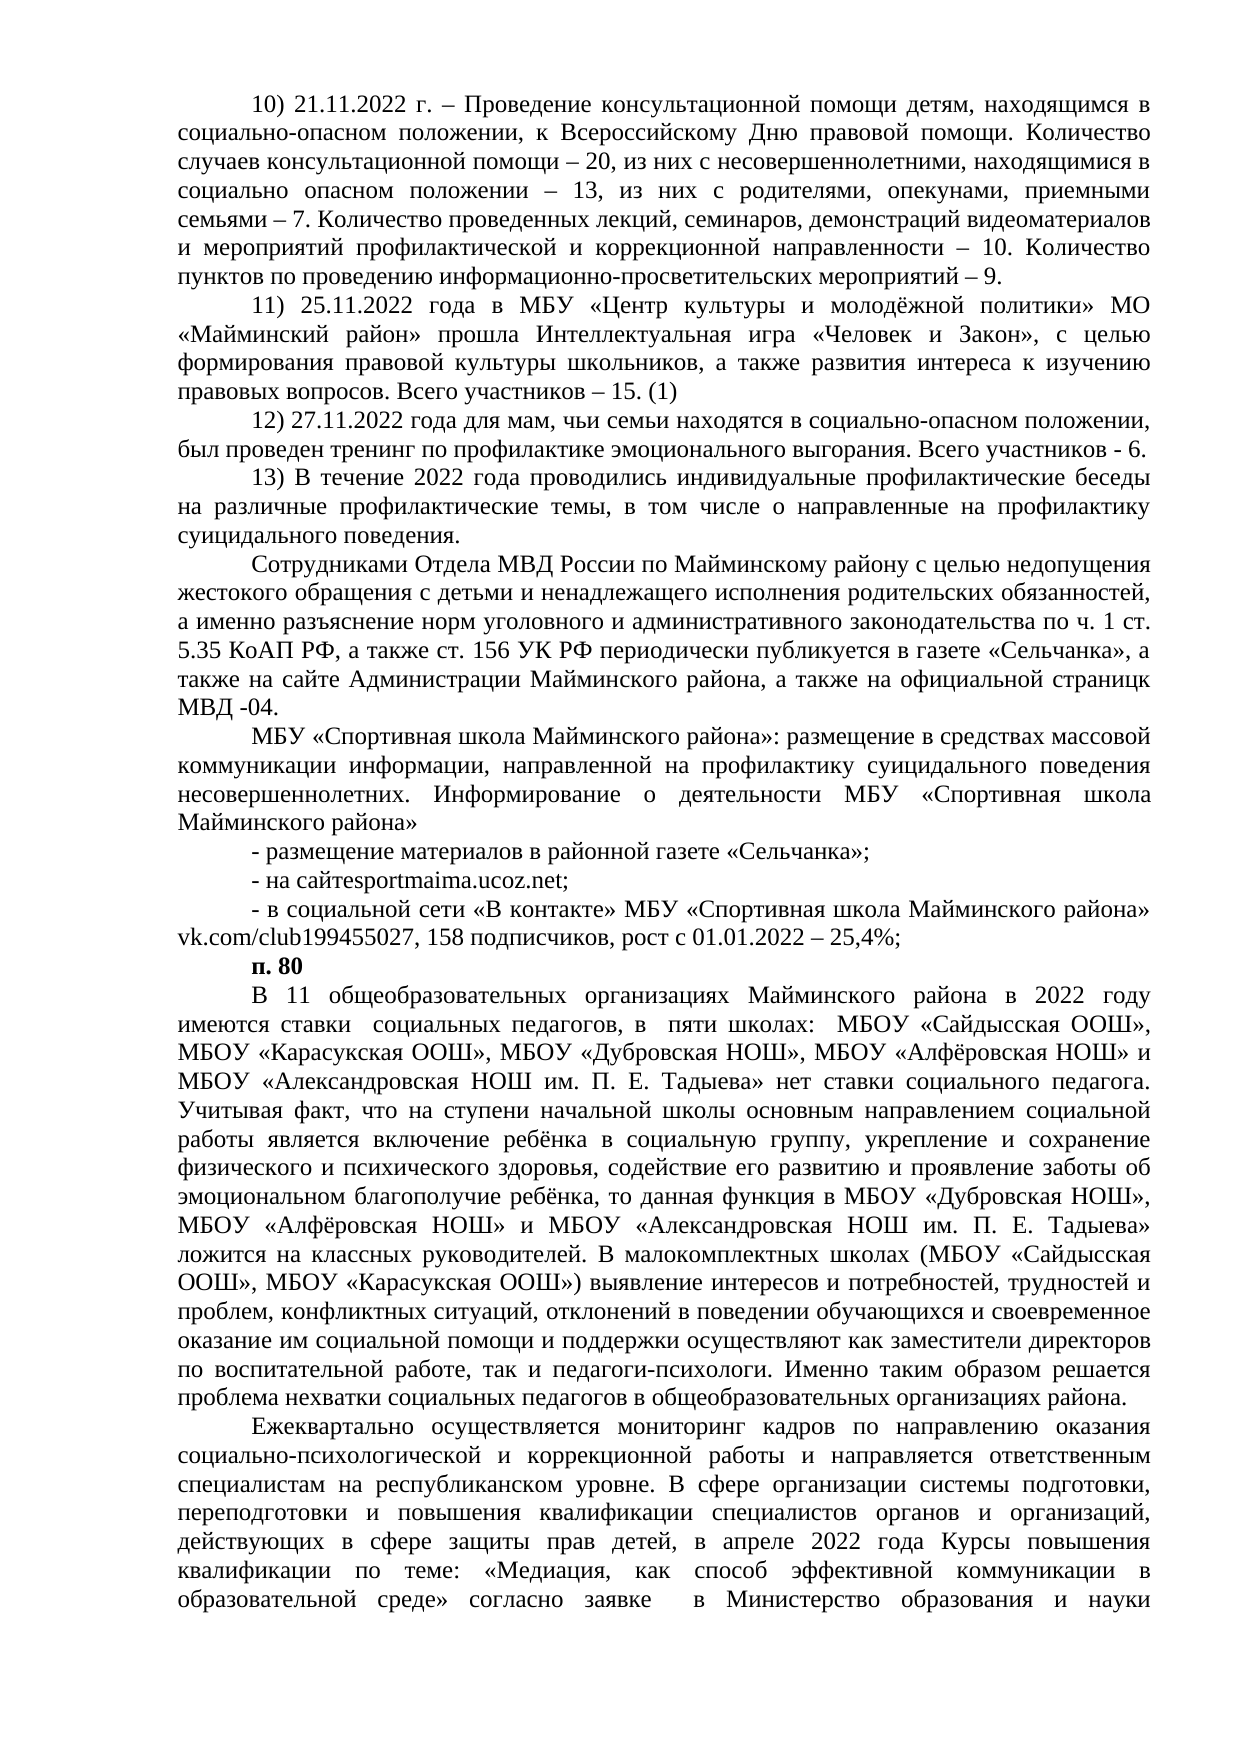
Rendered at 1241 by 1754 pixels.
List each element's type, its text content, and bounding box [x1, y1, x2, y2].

text п. 80 [177, 951, 1152, 980]
text 10) 21.11.2022 г. – Проведение консультационной помощи детям, находящимся в социально-опасном положении, к Всероссийскому Дню правовой помощи. Количество случаев консультационной помощи – 20, из них с несовершеннолетними, находящимися в социально опасном положении – 13, из них с родителями, опекунами, приемными семьями – 7. Количество проведенных лекций, семинаров, демонстраций видеоматериалов и мероприятий профилактической и коррекционной направленности – 10. Количество пунктов по проведению информационно-просветительских мероприятий – 9. [177, 89, 1152, 290]
text 11) 25.11.2022 года в МБУ «Центр культуры и молодёжной политики» МО «Майминский район» прошла Интеллектуальная игра «Человек и Закон», с целью формирования правовой культуры школьников, а также развития интереса к изучению правовых вопросов. Всего участников – 15. (1) [177, 290, 1152, 405]
text - на сайтеsportmaima.ucoz.net; [177, 865, 1152, 894]
text Сотрудниками Отдела МВД России по Майминскому району с целью недопущения жестокого обращения с детьми и ненадлежащего исполнения родительских обязанностей, а именно разъяснение норм уголовного и административного законодательства по ч. 1 ст. 5.35 КоАП РФ, а также ст. 156 УК РФ периодически публикуется в газете «Сельчанка», а также на сайте Администрации Майминского района, а также на официальной страницк МВД -04. [177, 549, 1152, 721]
text - в социальной сети «В контакте» МБУ «Спортивная школа Майминского района» vk.com/club199455027, 158 подписчиков, рост с 01.01.2022 – 25,4%; [177, 894, 1152, 951]
text 13) В течение 2022 года проводились индивидуальные профилактические беседы на различные профилактические темы, в том числе о направленные на профилактику суицидального поведения. [177, 462, 1152, 549]
text МБУ «Спортивная школа Майминского района»: размещение в средствах массовой коммуникации информации, направленной на профилактику суицидального поведения несовершеннолетних. Информирование о деятельности МБУ «Спортивная школа Майминского района» [177, 721, 1152, 836]
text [177, 1411, 1152, 1612]
text В 11 общеобразовательных организациях Майминского района в 2022 году имеются ставки социальных педагогов, в пяти школах: МБОУ «Сайдысская ООШ», МБОУ «Карасукская ООШ», МБОУ «Дубровская НОШ», МБОУ «Алфёровская НОШ» и МБОУ «Александровская НОШ им. П. Е. Тадыева» нет ставки социального педагога. Учитывая факт, что на ступени начальной школы основным направлением социальной работы является включение ребёнка в социальную группу, укрепление и сохранение физического и психического здоровья, содействие его развитию и проявление заботы об эмоциональном благополучие ребёнка, то данная функция в МБОУ «Дубровская НОШ», МБОУ «Алфёровская НОШ» и МБОУ «Александровская НОШ им. П. Е. Тадыева» ложится на классных руководителей. В малокомплектных школах (МБОУ «Сайдысская ООШ», МБОУ «Карасукская ООШ») выявление интересов и потребностей, трудностей и проблем, конфликтных ситуаций, отклонений в поведении обучающихся и своевременное оказание им социальной помощи и поддержки осуществляют как заместители директоров по воспитательной работе, так и педагоги-психологи. Именно таким образом решается проблема нехватки социальных педагогов в общеобразовательных организациях района. [177, 980, 1152, 1411]
text - размещение материалов в районной газете «Сельчанка»; [177, 836, 1152, 865]
text 12) 27.11.2022 года для мам, чьи семьи находятся в социально-опасном положении, был проведен тренинг по профилактике эмоционального выгорания. Всего участников - 6. [177, 405, 1152, 462]
